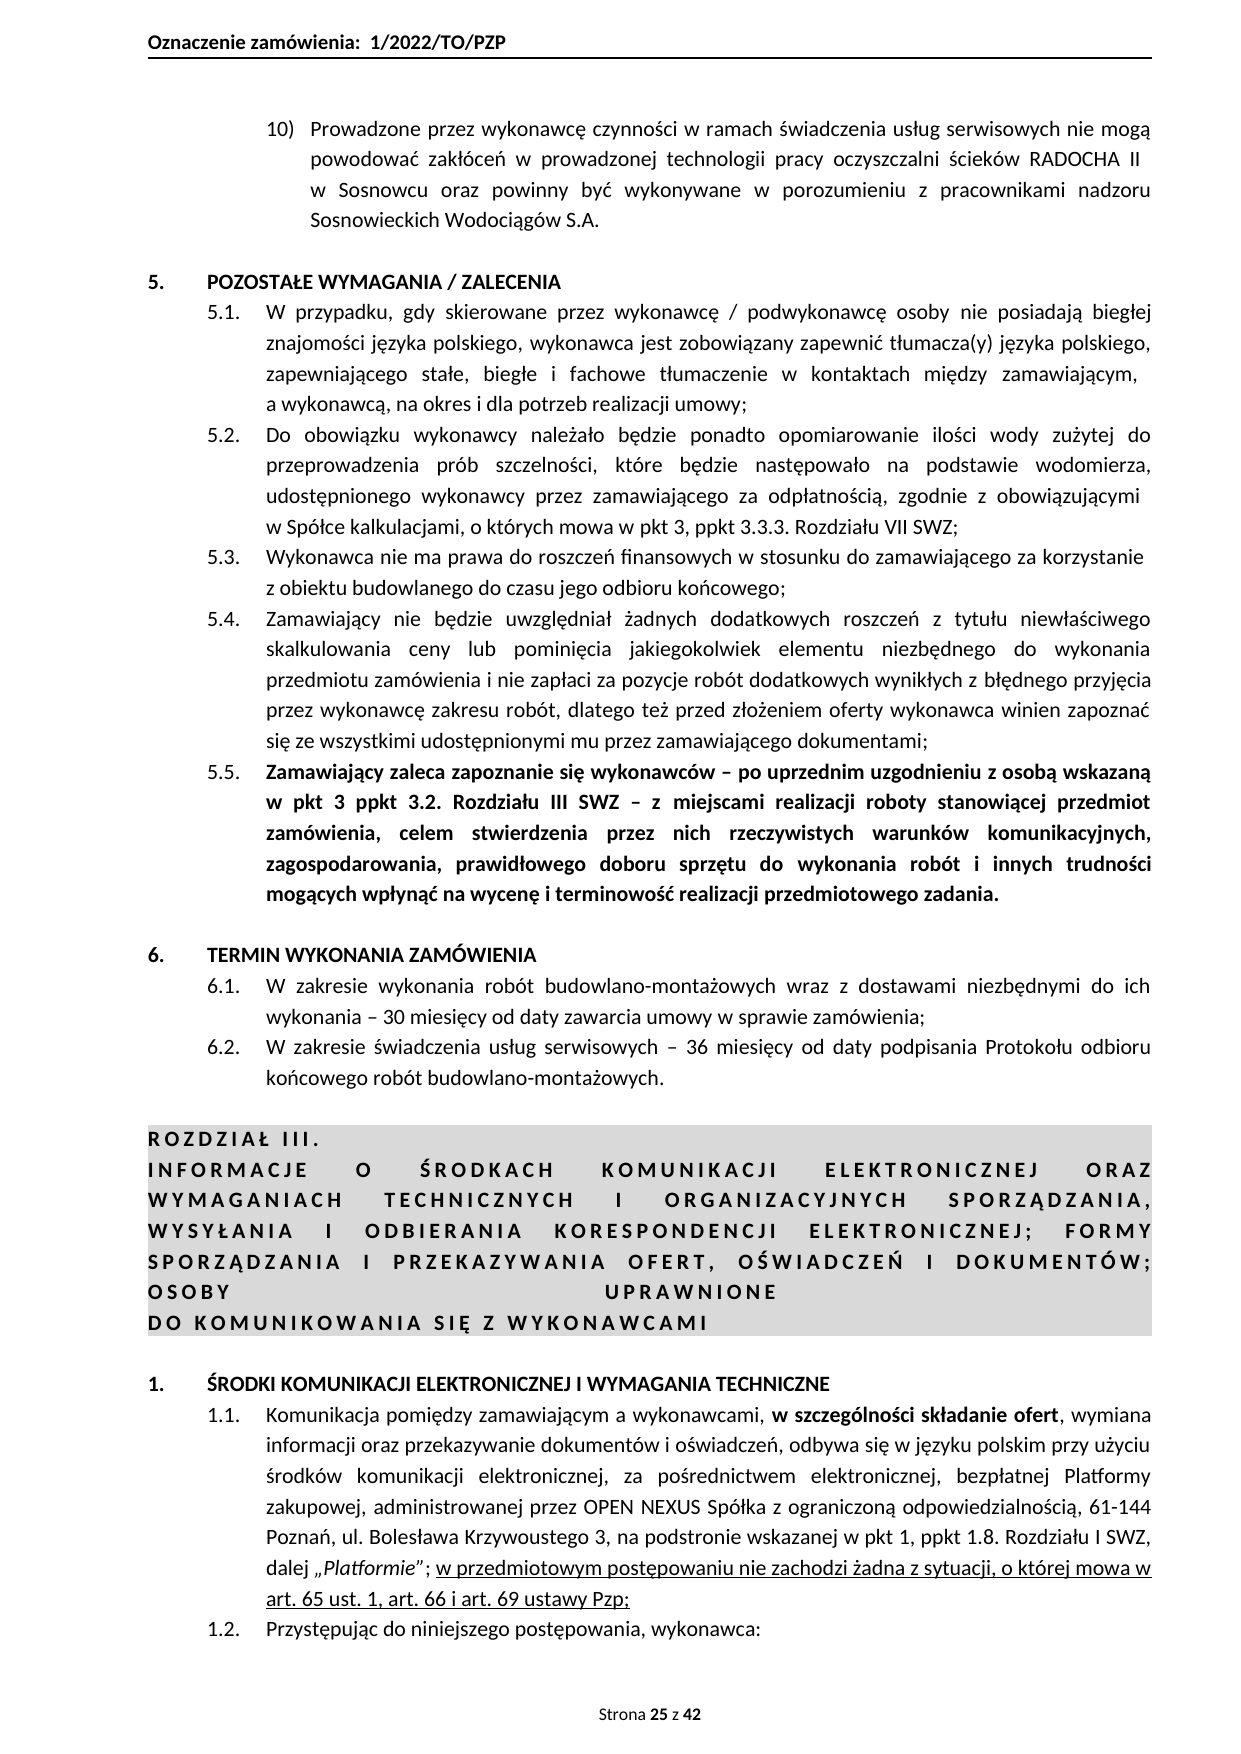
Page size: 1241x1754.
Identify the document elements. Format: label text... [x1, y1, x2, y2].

list ŚRODKI KOMUNIKACJI ELEKTRONICZNEJ I WYMAGANIA TECHNICZNE [148, 1370, 1152, 1397]
list Wykonawca nie ma prawa do roszczeń finansowych w stosunku do zamawiającego za korzystanie z obiektu budowlanego do czasu jego odbioru końcowego; [207, 543, 1152, 601]
text ROZDZIAŁ III. [148, 1125, 1152, 1152]
list W przypadku, gdy skierowane przez wykonawcę / podwykonawcę osoby nie posiadają biegłej znajomości języka polskiego, wykonawca jest zobowiązany zapewnić tłumacza(y) języka polskiego, zapewniającego stałe, biegłe i fachowe tłumaczenie w kontaktach między zamawiającym, a wykonawcą, na okres i dla potrzeb realizacji umowy; [207, 298, 1152, 417]
list Zamawiający zaleca zapoznanie się wykonawców – po uprzednim uzgodnieniu z osobą wskazaną w pkt 3 ppkt 3.2. Rozdziału III SWZ – z miejscami realizacji roboty stanowiącej przedmiot zamówienia, celem stwierdzenia przez nich rzeczywistych warunków komunikacyjnych, zagospodarowania, prawidłowego doboru sprzętu do wykonania robót i innych trudności mogących wpłynąć na wycenę i terminowość realizacji przedmiotowego zadania. [207, 758, 1152, 907]
list Prowadzone przez wykonawcę czynności w ramach świadczenia usług serwisowych nie mogą powodować zakłóceń w prowadzonej technologii pracy oczyszczalni ścieków RADOCHA II w Sosnowcu oraz powinny być wykonywane w porozumieniu z pracownikami nadzoru Sosnowieckich Wodociągów S.A. [266, 115, 1152, 233]
list POZOSTAŁE WYMAGANIA / ZALECENIA [148, 268, 1152, 294]
list Komunikacja pomiędzy zamawiającym a wykonawcami, w szczególności składanie ofert, wymiana informacji oraz przekazywanie dokumentów i oświadczeń, odbywa się w języku polskim przy użyciu środków komunikacji elektronicznej, za pośrednictwem elektronicznej, bezpłatnej Platformy zakupowej, administrowanej przez OPEN NEXUS Spółka z ograniczoną odpowiedzialnością, 61-144 Poznań, ul. Bolesława Krzywoustego 3, na podstronie wskazanej w pkt 1, ppkt 1.8. Rozdziału I SWZ, dalej „Platformie”; w przedmiotowym postępowaniu nie zachodzi żadna z sytuacji, o której mowa w art. 65 ust. 1, art. 66 i art. 69 ustawy Pzp; [207, 1401, 1152, 1611]
list W zakresie świadczenia usług serwisowych – 36 miesięcy od daty podpisania Protokołu odbioru końcowego robót budowlano-montażowych. [207, 1033, 1152, 1091]
list TERMIN WYKONANIA ZAMÓWIENIA [148, 942, 1152, 968]
list Zamawiający nie będzie uwzględniał żadnych dodatkowych roszczeń z tytułu niewłaściwego skalkulowania ceny lub pominięcia jakiegokolwiek elementu niezbędnego do wykonania przedmiotu zamówienia i nie zapłaci za pozycje robót dodatkowych wynikłych z błędnego przyjęcia przez wykonawcę zakresu robót, dlatego też przed złożeniem oferty wykonawca winien zapoznać się ze wszystkimi udostępnionymi mu przez zamawiającego dokumentami; [207, 605, 1152, 754]
text INFORMACJE O ŚRODKACH KOMUNIKACJI ELEKTRONICZNEJ ORAZ WYMAGANIACH TECHNICZNYCH I ORGANIZACYJNYCH SPORZĄDZANIA, WYSYŁANIA I ODBIERANIA KORESPONDENCJI ELEKTRONICZNEJ; FORMY SPORZĄDZANIA I PRZEKAZYWANIA OFERT, OŚWIADCZEŃ I DOKUMENTÓW; OSOBY UPRAWNIONE DO KOMUNIKOWANIA SIĘ Z WYKONAWCAMI [148, 1156, 1152, 1336]
list W zakresie wykonania robót budowlano-montażowych wraz z dostawami niezbędnymi do ich wykonania – 30 miesięcy od daty zawarcia umowy w sprawie zamówienia; [207, 972, 1152, 1029]
list Do obowiązku wykonawcy należało będzie ponadto opomiarowanie ilości wody zużytej do przeprowadzenia prób szczelności, które będzie następowało na podstawie wodomierza, udostępnionego wykonawcy przez zamawiającego za odpłatnością, zgodnie z obowiązującymi w Spółce kalkulacjami, o których mowa w pkt 3, ppkt 3.3.3. Rozdziału VII SWZ; [207, 421, 1152, 539]
list Przystępując do niniejszego postępowania, wykonawca: [207, 1615, 1152, 1642]
